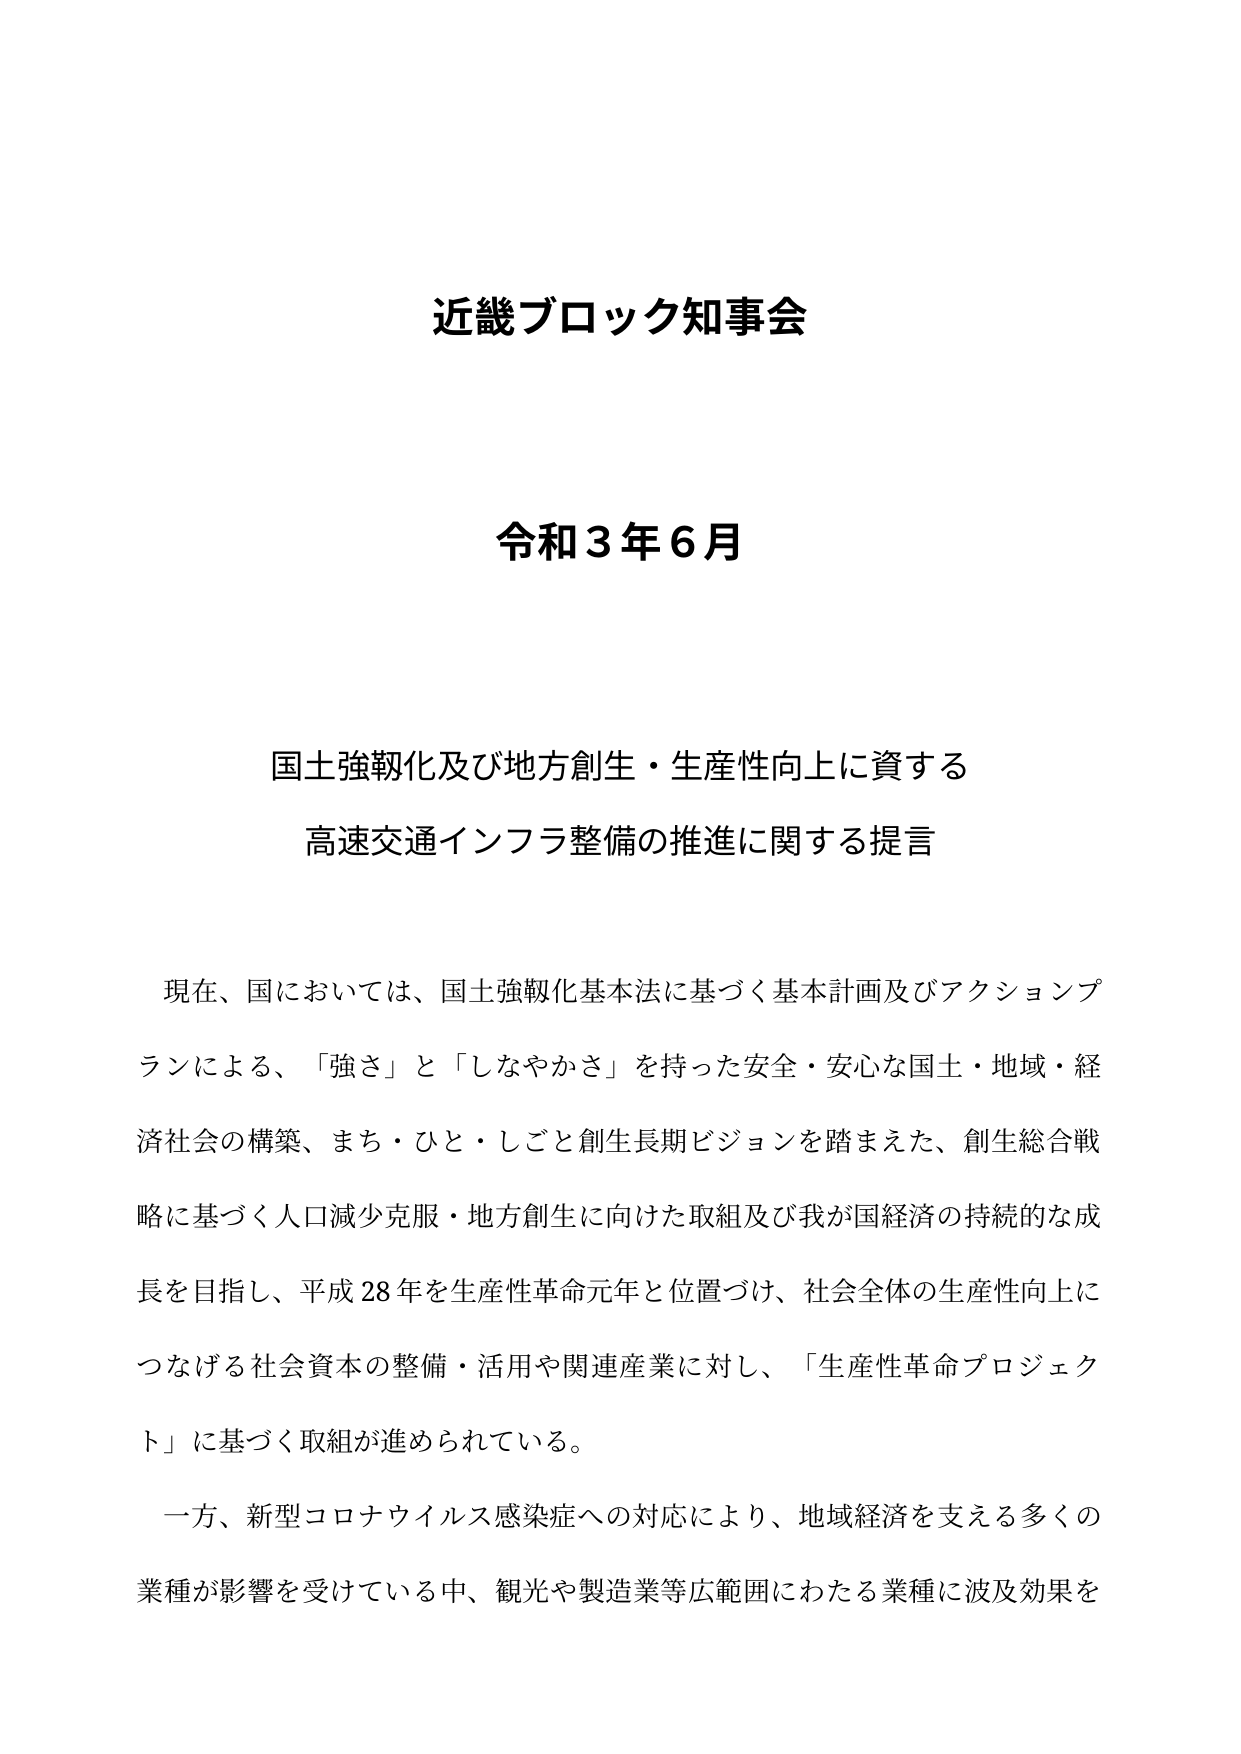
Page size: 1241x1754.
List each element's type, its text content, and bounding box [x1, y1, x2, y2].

text 令和３年６月 [136, 502, 1104, 577]
text 近畿ブロック知事会 [136, 277, 1104, 352]
text 現在、国においては、国土強靱化基本法に基づく基本計画及びアクションプランによる、「強さ」と「しなやかさ」を持った安全・安心な国土・地域・経済社会の構築、まち・ひと・しごと創生長期ビジョンを踏まえた、創生総合戦略に基づく人口減少克服・地方創生に向けた取組及び我が国経済の持続的な成長を目指し、平成28年を生産性革命元年と位置づけ、社会全体の生産性向上につなげる社会資本の整備・活用や関連産業に対し、「生産性革命プロジェクト」に基づく取組が進められている。 [137, 952, 1104, 1477]
text 国土強靱化及び地方創生・生産性向上に資する [136, 727, 1104, 802]
text 高速交通インフラ整備の推進に関する提言 [136, 802, 1104, 877]
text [137, 1477, 1104, 1627]
